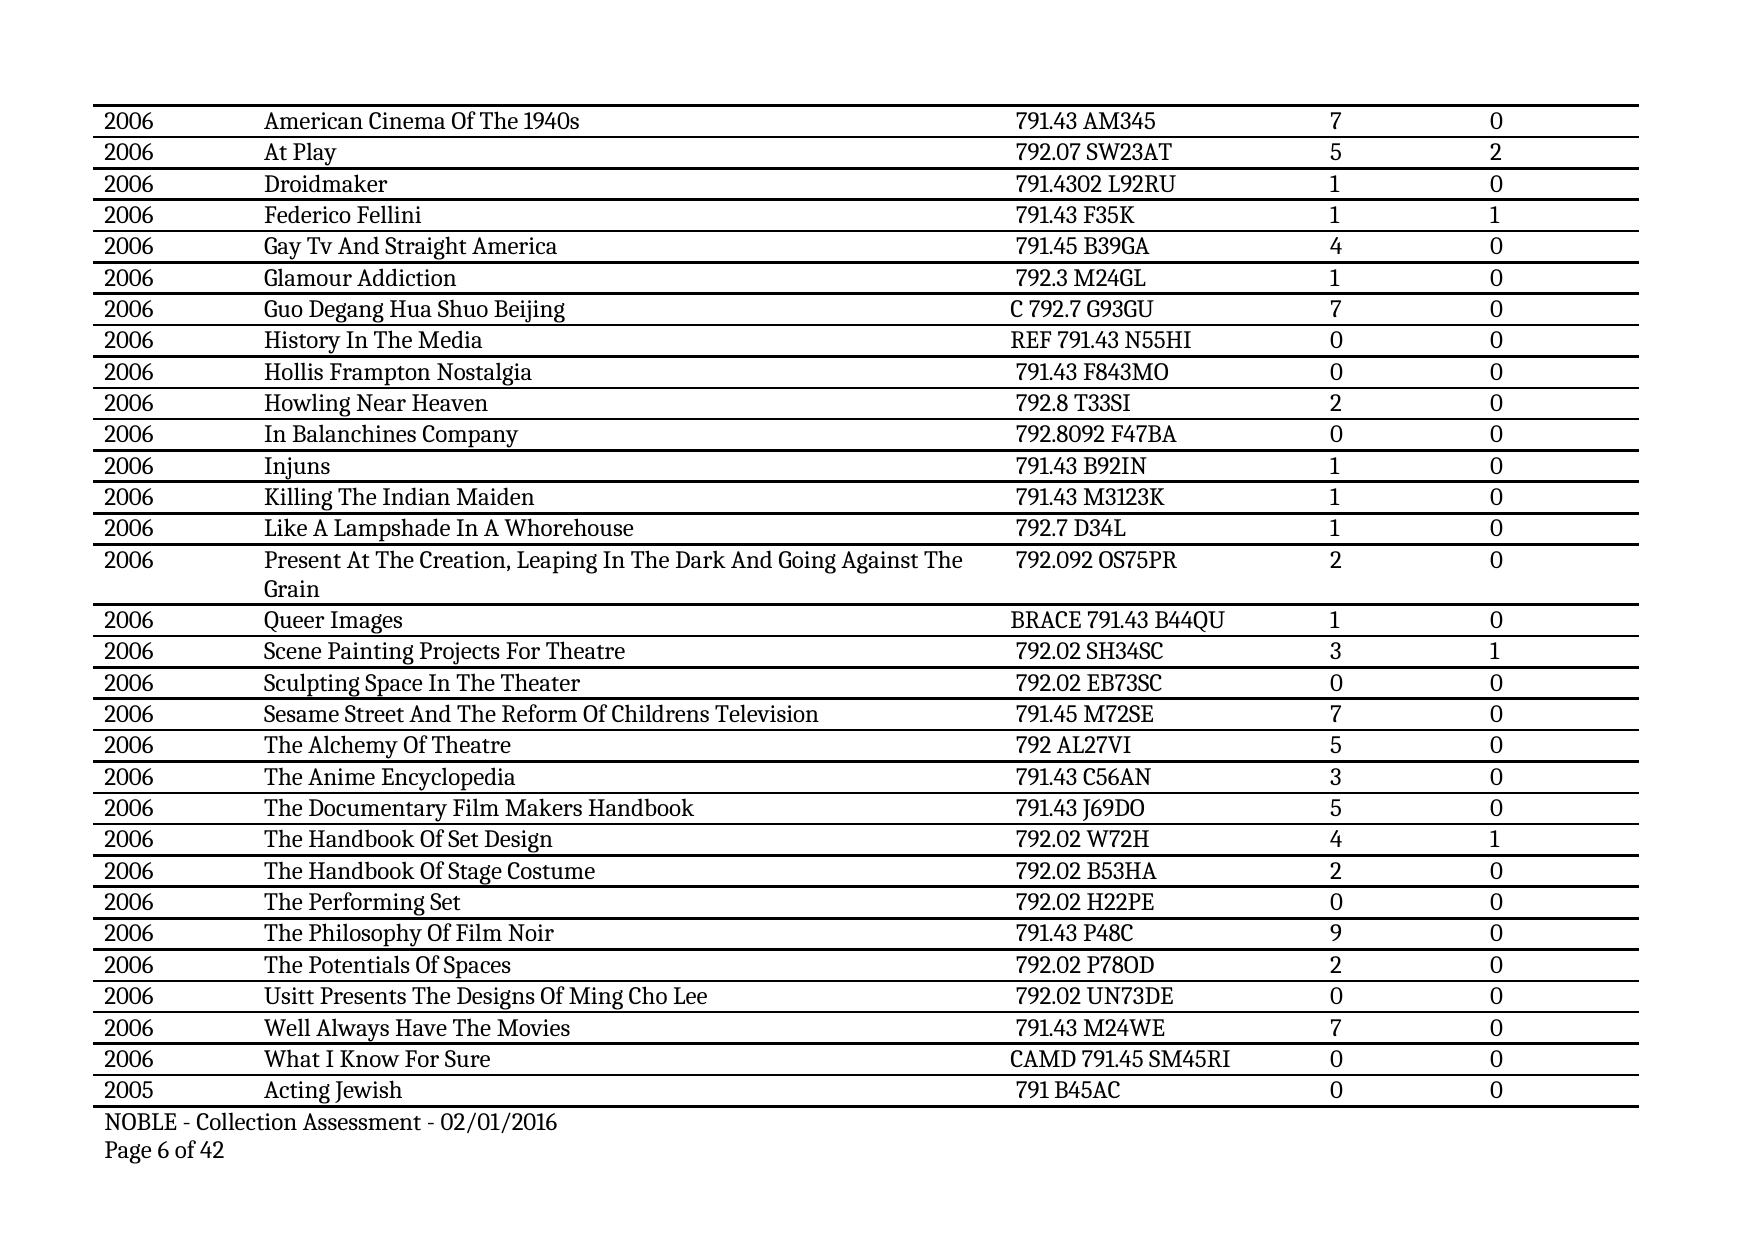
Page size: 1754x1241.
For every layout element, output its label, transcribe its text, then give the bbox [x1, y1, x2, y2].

table_cell The Handbook Of Stage Costume [253, 857, 999, 885]
table_cell 2006 [93, 857, 253, 885]
table_cell 0 [1479, 669, 1638, 697]
table_cell 2006 [93, 606, 253, 634]
table_cell 2006 [93, 546, 253, 603]
table_cell 5 [1319, 138, 1478, 167]
table_cell 2006 [93, 264, 253, 292]
table_cell Like A Lampshade In A Whorehouse [253, 515, 999, 543]
table_cell 0 [1479, 483, 1638, 512]
table_cell At Play [253, 138, 999, 167]
table_cell 0 [1479, 982, 1638, 1011]
table_cell Usitt Presents The Designs Of Ming Cho Lee [253, 982, 999, 1011]
table_cell 2006 [93, 731, 253, 760]
table_cell 0 [1479, 731, 1638, 760]
table_cell 0 [1319, 326, 1478, 355]
table_cell 0 [1479, 794, 1638, 823]
table_cell 792.02 UN73DE [999, 982, 1319, 1011]
table_cell Howling Near Heaven [253, 389, 999, 418]
table_cell 791.43 C56AN [999, 763, 1319, 791]
table_cell REF 791.43 N55HI [999, 326, 1319, 355]
table_cell 0 [1479, 700, 1638, 729]
table_cell 2006 [93, 295, 253, 324]
table_cell 791.43 P48C [999, 920, 1319, 948]
table_cell 2005 [93, 1076, 253, 1105]
table_cell 0 [1319, 1045, 1478, 1073]
table_cell The Potentials Of Spaces [253, 951, 999, 979]
table_cell 2006 [93, 170, 253, 198]
table_cell 2006 [93, 232, 253, 261]
table_cell 2006 [93, 389, 253, 418]
table_cell CAMD 791.45 SM45RI [999, 1045, 1319, 1073]
table_cell 792.8 T33SI [999, 389, 1319, 418]
table_cell 792.7 D34L [999, 515, 1319, 543]
table_cell 1 [1479, 637, 1638, 666]
table_cell 2006 [93, 420, 253, 449]
table_cell 791.43 F843MO [999, 358, 1319, 386]
table_cell 2006 [93, 920, 253, 948]
table_cell American Cinema Of The 1940s [253, 107, 999, 136]
table_cell 0 [1479, 857, 1638, 885]
table_cell Federico Fellini [253, 201, 999, 229]
table_cell 0 [1479, 1045, 1638, 1073]
table_cell The Philosophy Of Film Noir [253, 920, 999, 948]
table_cell 2006 [93, 763, 253, 791]
table_cell 2006 [93, 951, 253, 979]
table_cell 0 [1479, 232, 1638, 261]
table_cell 1 [1319, 201, 1478, 229]
table_cell Killing The Indian Maiden [253, 483, 999, 512]
table_cell In Balanchines Company [253, 420, 999, 449]
table_cell Well Always Have The Movies [253, 1013, 999, 1042]
table_cell 2006 [93, 825, 253, 854]
table_cell 791.43 B92IN [999, 452, 1319, 480]
table_cell 0 [1479, 420, 1638, 449]
table_cell 4 [1319, 232, 1478, 261]
table_cell Sculpting Space In The Theater [253, 669, 999, 697]
table_cell 0 [1479, 389, 1638, 418]
table_cell 7 [1319, 700, 1478, 729]
table_cell 0 [1479, 888, 1638, 917]
table_cell 1 [1479, 825, 1638, 854]
table_cell The Handbook Of Set Design [253, 825, 999, 854]
table_cell 0 [1319, 1076, 1478, 1105]
table_cell 792.092 OS75PR [999, 546, 1319, 603]
table_cell 1 [1319, 264, 1478, 292]
table_cell 2006 [93, 515, 253, 543]
table_cell The Performing Set [253, 888, 999, 917]
table_cell 2 [1319, 857, 1478, 885]
table_cell 0 [1479, 295, 1638, 324]
table_cell 2 [1319, 951, 1478, 979]
table_cell 791 B45AC [999, 1076, 1319, 1105]
table_cell 0 [1319, 669, 1478, 697]
table_cell 0 [1479, 515, 1638, 543]
table_cell 792.02 W72H [999, 825, 1319, 854]
table_cell 0 [1479, 546, 1638, 603]
table_cell 2006 [93, 637, 253, 666]
table_cell 0 [1479, 606, 1638, 634]
table_cell Hollis Frampton Nostalgia [253, 358, 999, 386]
table_cell 0 [1479, 951, 1638, 979]
table_cell Glamour Addiction [253, 264, 999, 292]
table_cell BRACE 791.43 B44QU [999, 606, 1319, 634]
table_cell 792.02 H22PE [999, 888, 1319, 917]
table_cell 791.43 F35K [999, 201, 1319, 229]
table_cell 1 [1319, 606, 1478, 634]
table_cell 0 [1319, 888, 1478, 917]
table_cell The Anime Encyclopedia [253, 763, 999, 791]
table_cell 2006 [93, 669, 253, 697]
table_cell 791.43 M24WE [999, 1013, 1319, 1042]
table_cell Queer Images [253, 606, 999, 634]
table_cell 0 [1479, 1076, 1638, 1105]
table_cell 2006 [93, 358, 253, 386]
table_cell 2006 [93, 700, 253, 729]
table_cell History In The Media [253, 326, 999, 355]
table_cell Scene Painting Projects For Theatre [253, 637, 999, 666]
table_cell 7 [1319, 295, 1478, 324]
table_cell Droidmaker [253, 170, 999, 198]
table_cell 2006 [93, 982, 253, 1011]
table_cell 5 [1319, 731, 1478, 760]
table_cell 791.45 B39GA [999, 232, 1319, 261]
table_cell 7 [1319, 107, 1478, 136]
table_cell 791.45 M72SE [999, 700, 1319, 729]
table_cell 0 [1479, 1013, 1638, 1042]
table_cell 0 [1479, 264, 1638, 292]
table_cell 2006 [93, 888, 253, 917]
table_cell 1 [1479, 201, 1638, 229]
table_cell 4 [1319, 825, 1478, 854]
table_cell 2006 [93, 107, 253, 136]
table_cell 0 [1479, 358, 1638, 386]
table_cell 2006 [93, 326, 253, 355]
table_cell 3 [1319, 637, 1478, 666]
table_cell 2 [1319, 546, 1478, 603]
table_cell 2006 [93, 452, 253, 480]
table_cell 791.4302 L92RU [999, 170, 1319, 198]
table_cell Guo Degang Hua Shuo Beijing [253, 295, 999, 324]
table_cell Present At The Creation, Leaping In The Dark And Going Against The Grain [253, 546, 999, 603]
table_cell 0 [1479, 326, 1638, 355]
table_cell 792 AL27VI [999, 731, 1319, 760]
table_cell 792.02 SH34SC [999, 637, 1319, 666]
table_cell 791.43 J69DO [999, 794, 1319, 823]
table_cell What I Know For Sure [253, 1045, 999, 1073]
table_cell 791.43 AM345 [999, 107, 1319, 136]
table_cell 0 [1479, 763, 1638, 791]
table_cell 2006 [93, 1045, 253, 1073]
table_cell 792.02 P78OD [999, 951, 1319, 979]
table_cell 0 [1479, 107, 1638, 136]
table_cell 792.07 SW23AT [999, 138, 1319, 167]
table_cell 2006 [93, 201, 253, 229]
table_cell Gay Tv And Straight America [253, 232, 999, 261]
table_cell 791.43 M3123K [999, 483, 1319, 512]
table_cell The Documentary Film Makers Handbook [253, 794, 999, 823]
table_cell 2 [1479, 138, 1638, 167]
table_cell 1 [1319, 452, 1478, 480]
table_cell 792.3 M24GL [999, 264, 1319, 292]
table_cell 7 [1319, 1013, 1478, 1042]
table_cell 0 [1319, 420, 1478, 449]
table_cell Acting Jewish [253, 1076, 999, 1105]
table_cell 1 [1319, 483, 1478, 512]
table_cell 1 [1319, 170, 1478, 198]
table_cell 2006 [93, 138, 253, 167]
table_cell 792.02 B53HA [999, 857, 1319, 885]
table_cell 2006 [93, 483, 253, 512]
table_cell Sesame Street And The Reform Of Childrens Television [253, 700, 999, 729]
table_cell 2006 [93, 794, 253, 823]
table_cell Injuns [253, 452, 999, 480]
table_cell 0 [1319, 358, 1478, 386]
table_cell 2 [1319, 389, 1478, 418]
table_cell 5 [1319, 794, 1478, 823]
table_cell 0 [1479, 920, 1638, 948]
table_cell The Alchemy Of Theatre [253, 731, 999, 760]
table_cell 0 [1479, 452, 1638, 480]
table_cell 9 [1319, 920, 1478, 948]
table_cell C 792.7 G93GU [999, 295, 1319, 324]
table_cell 3 [1319, 763, 1478, 791]
table_cell 792.8092 F47BA [999, 420, 1319, 449]
table_cell 792.02 EB73SC [999, 669, 1319, 697]
table_cell 0 [1479, 170, 1638, 198]
table_cell 2006 [93, 1013, 253, 1042]
table_cell 1 [1319, 515, 1478, 543]
table_cell 0 [1319, 982, 1478, 1011]
